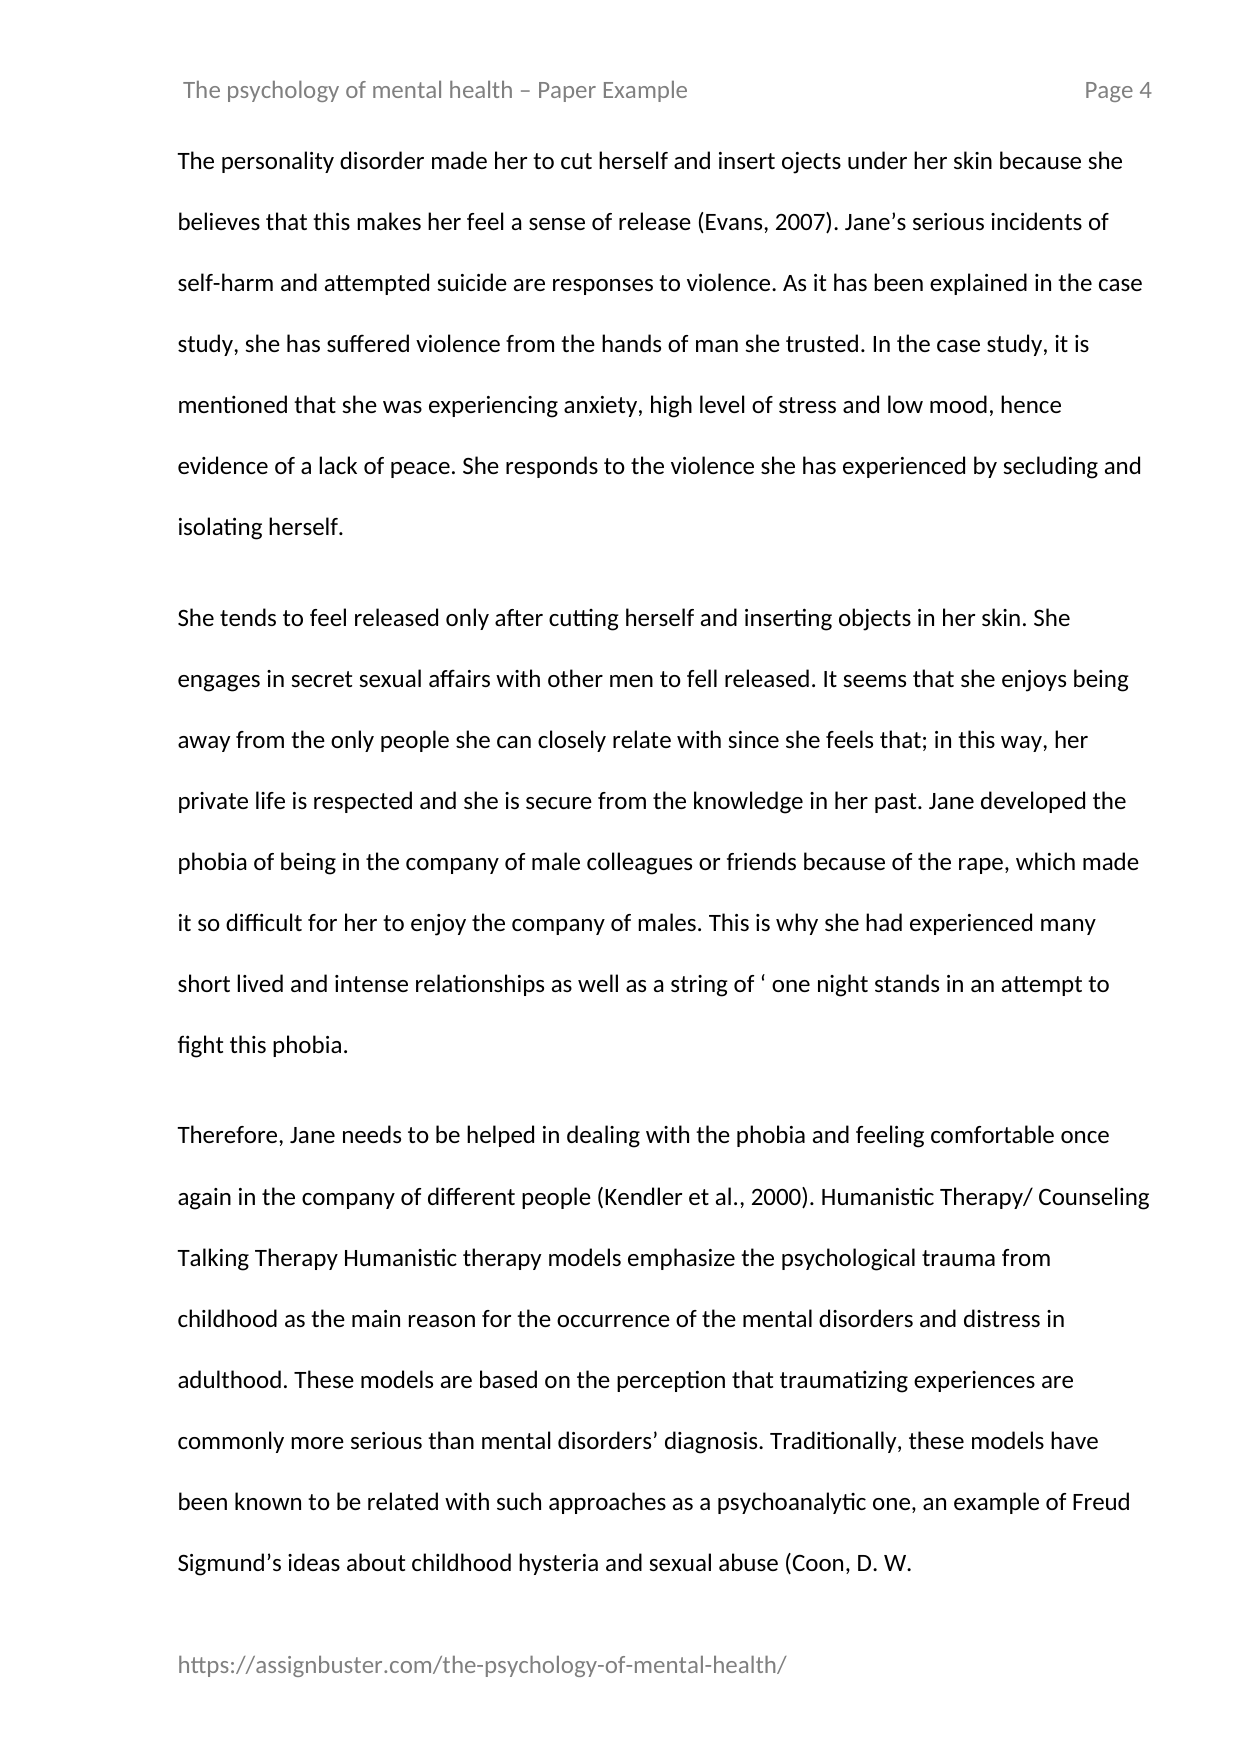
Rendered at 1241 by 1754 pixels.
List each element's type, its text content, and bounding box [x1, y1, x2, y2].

text Therefore, Jane needs to be helped in dealing with the phobia and feeling comfortable once again in the company of different people (Kendler et al., 2000). Humanistic Therapy/ Counseling Talking Therapy Humanistic therapy models emphasize the psychological trauma from childhood as the main reason for the occurrence of the mental disorders and distress in adulthood. These models are based on the perception that traumatizing experiences are commonly more serious than mental disorders’ diagnosis. Traditionally, these models have been known to be related with such approaches as a psychoanalytic one, an example of Freud Sigmund’s ideas about childhood hysteria and sexual abuse (Coon, D. W. [177, 1119, 1152, 1577]
text The personality disorder made her to cut herself and insert ojects under her skin because she believes that this makes her feel a sense of release (Evans, 2007). Jane’s serious incidents of self-harm and attempted suicide are responses to violence. As it has been explained in the case study, she has suffered violence from the hands of man she trusted. In the case study, it is mentioned that she was experiencing anxiety, high level of stress and low mood, hence evidence of a lack of peace. She responds to the violence she has experienced by secluding and isolating herself. [177, 145, 1152, 542]
text She tends to feel released only after cutting herself and inserting objects in her skin. She engages in secret sexual affairs with other men to fell released. It seems that she enjoys being away from the only people she can closely relate with since she feels that; in this way, her private life is respected and she is secure from the knowledge in her past. Jane developed the phobia of being in the company of male colleagues or friends because of the rape, which made it so difficult for her to enjoy the company of males. This is why she had experienced many short lived and intense relationships as well as a string of ‘ one night stands in an attempt to fight this phobia. [177, 602, 1152, 1059]
